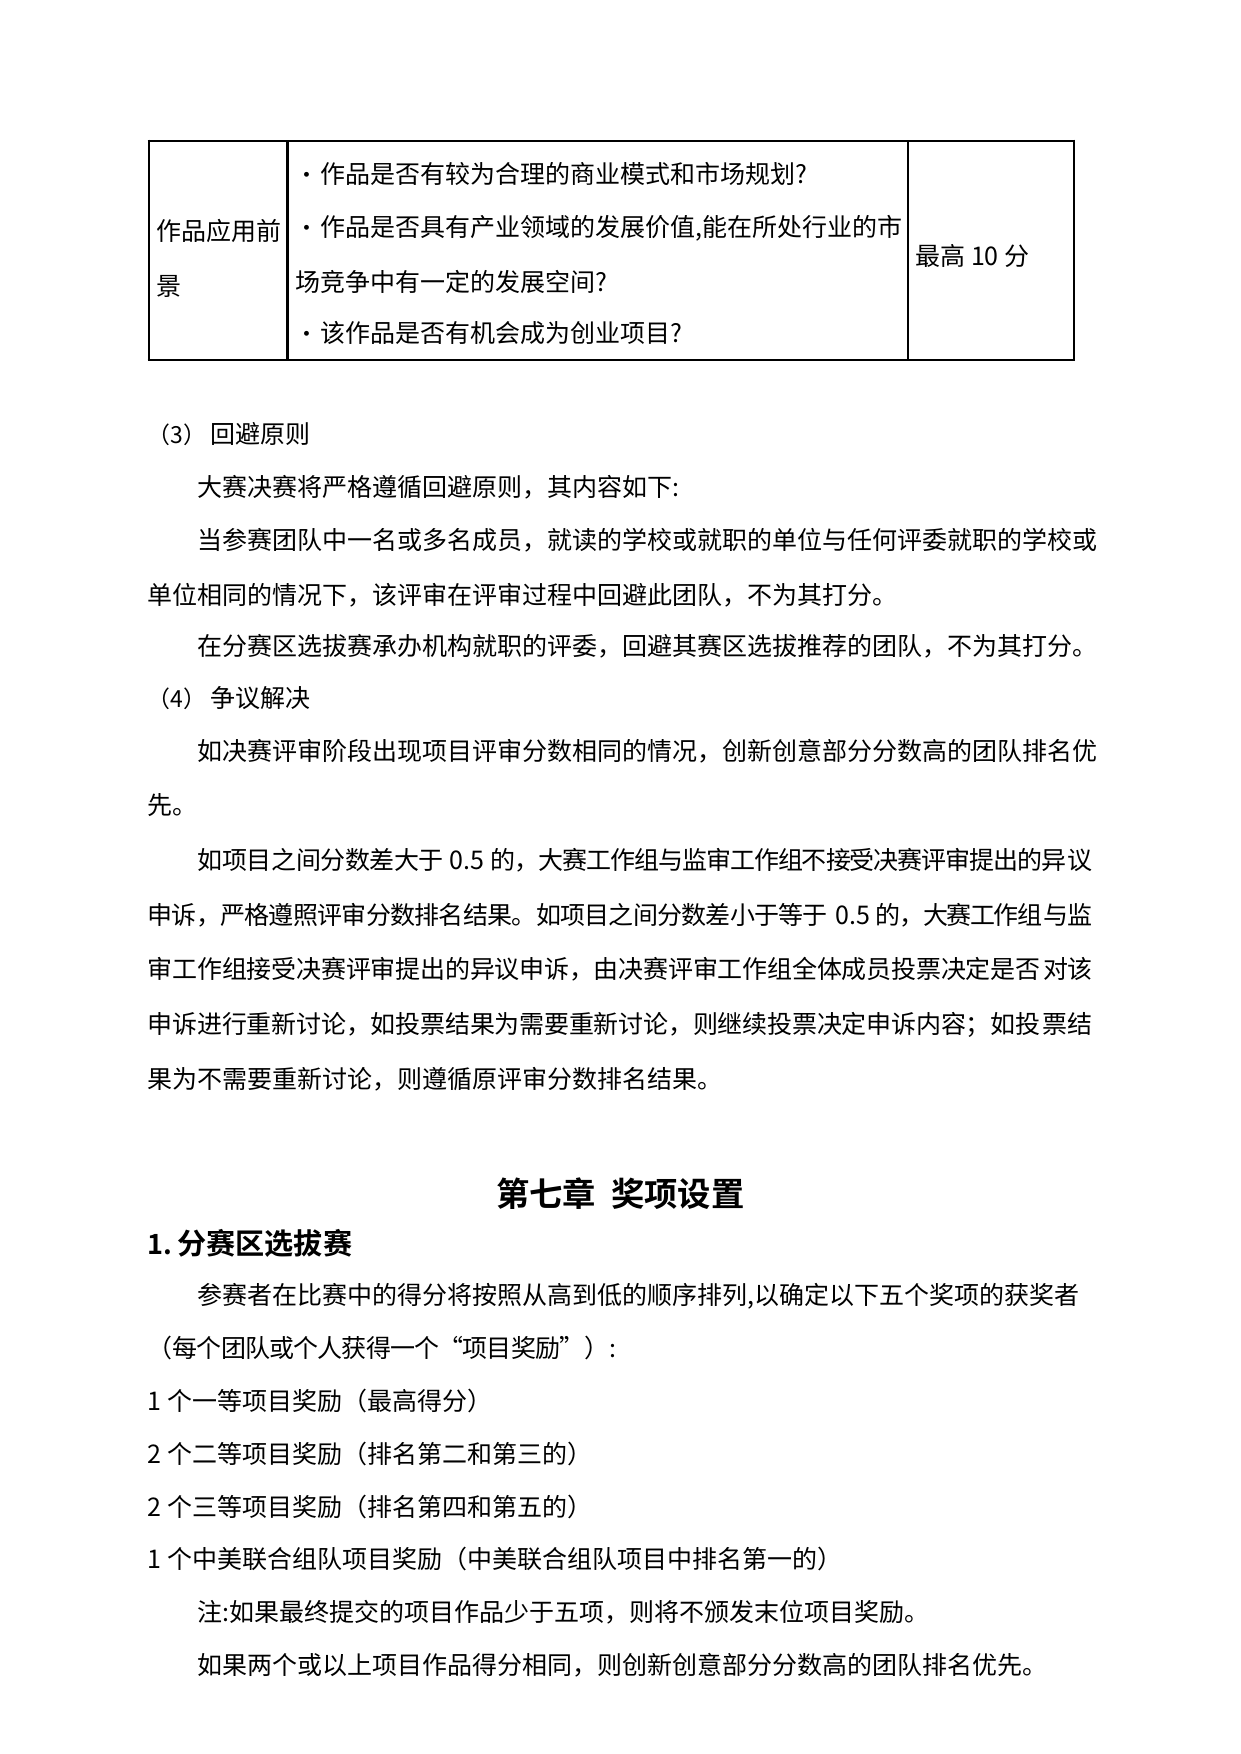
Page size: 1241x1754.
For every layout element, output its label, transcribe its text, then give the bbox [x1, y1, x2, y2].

subtitle 第七章 奖项设置 [233, 1168, 1007, 1216]
list 回避原则 [147, 415, 1130, 451]
table_header 最高 10 分 [909, 142, 1073, 359]
subtitle 分赛区选拔赛 [147, 1221, 1130, 1263]
text 1 个中美联合组队项目奖励（中美联合组队项目中排名第一的） [147, 1540, 1130, 1576]
text （每个团队或个人获得一个“项目奖励”）: [147, 1328, 1130, 1365]
text 大赛决赛将严格遵循回避原则，其内容如下: [197, 467, 1130, 504]
text 如项目之间分数差大于 0.5 的，大赛工作组与监审工作组不接受决赛评审提出的异议申诉，严格遵照评审分数排名结果。如项目之间分数差小于等于 0.5 的，大赛工作组与监审工作组接受决赛评审提出的异议申诉，由决赛评审工作组全体成员投票决定是否对该申诉进行重新讨论，如投票结果为需要重新讨论，则继续投票决定申诉内容；如投票结果为不需要重新讨论，则遵循原评审分数排名结果。 [147, 840, 1093, 1095]
text 如果两个或以上项目作品得分相同，则创新创意部分分数高的团队排名优先。 [197, 1646, 1130, 1682]
text 1 个一等项目奖励（最高得分） [147, 1381, 1130, 1418]
table_header 作品应用前景 [150, 142, 286, 359]
text 2 个三等项目奖励（排名第四和第五的） [147, 1487, 1130, 1523]
text 如决赛评审阶段出现项目评审分数相同的情况，创新创意部分分数高的团队排名优先。 [147, 731, 1099, 822]
text 当参赛团队中一名或多名成员，就读的学校或就职的单位与任何评委就职的学校或单位相同的情况下，该评审在评审过程中回避此团队，不为其打分。 [147, 520, 1099, 611]
table_header 作品是否有较为合理的商业模式和市场规划? 作品是否具有产业领域的发展价值,能在所处行业的市场竞争中有一定的发展空间? 该作品是否有机会成为创业项目? [289, 142, 907, 359]
text 参赛者在比赛中的得分将按照从高到低的顺序排列,以确定以下五个奖项的获奖者 [197, 1276, 1130, 1312]
text 2 个二等项目奖励（排名第二和第三的） [147, 1434, 1130, 1471]
list 争议解决 [147, 678, 1130, 714]
text 在分赛区选拔赛承办机构就职的评委，回避其赛区选拔推荐的团队，不为其打分。 [197, 630, 1130, 662]
text 注:如果最终提交的项目作品少于五项，则将不颁发末位项目奖励。 [197, 1593, 1130, 1629]
